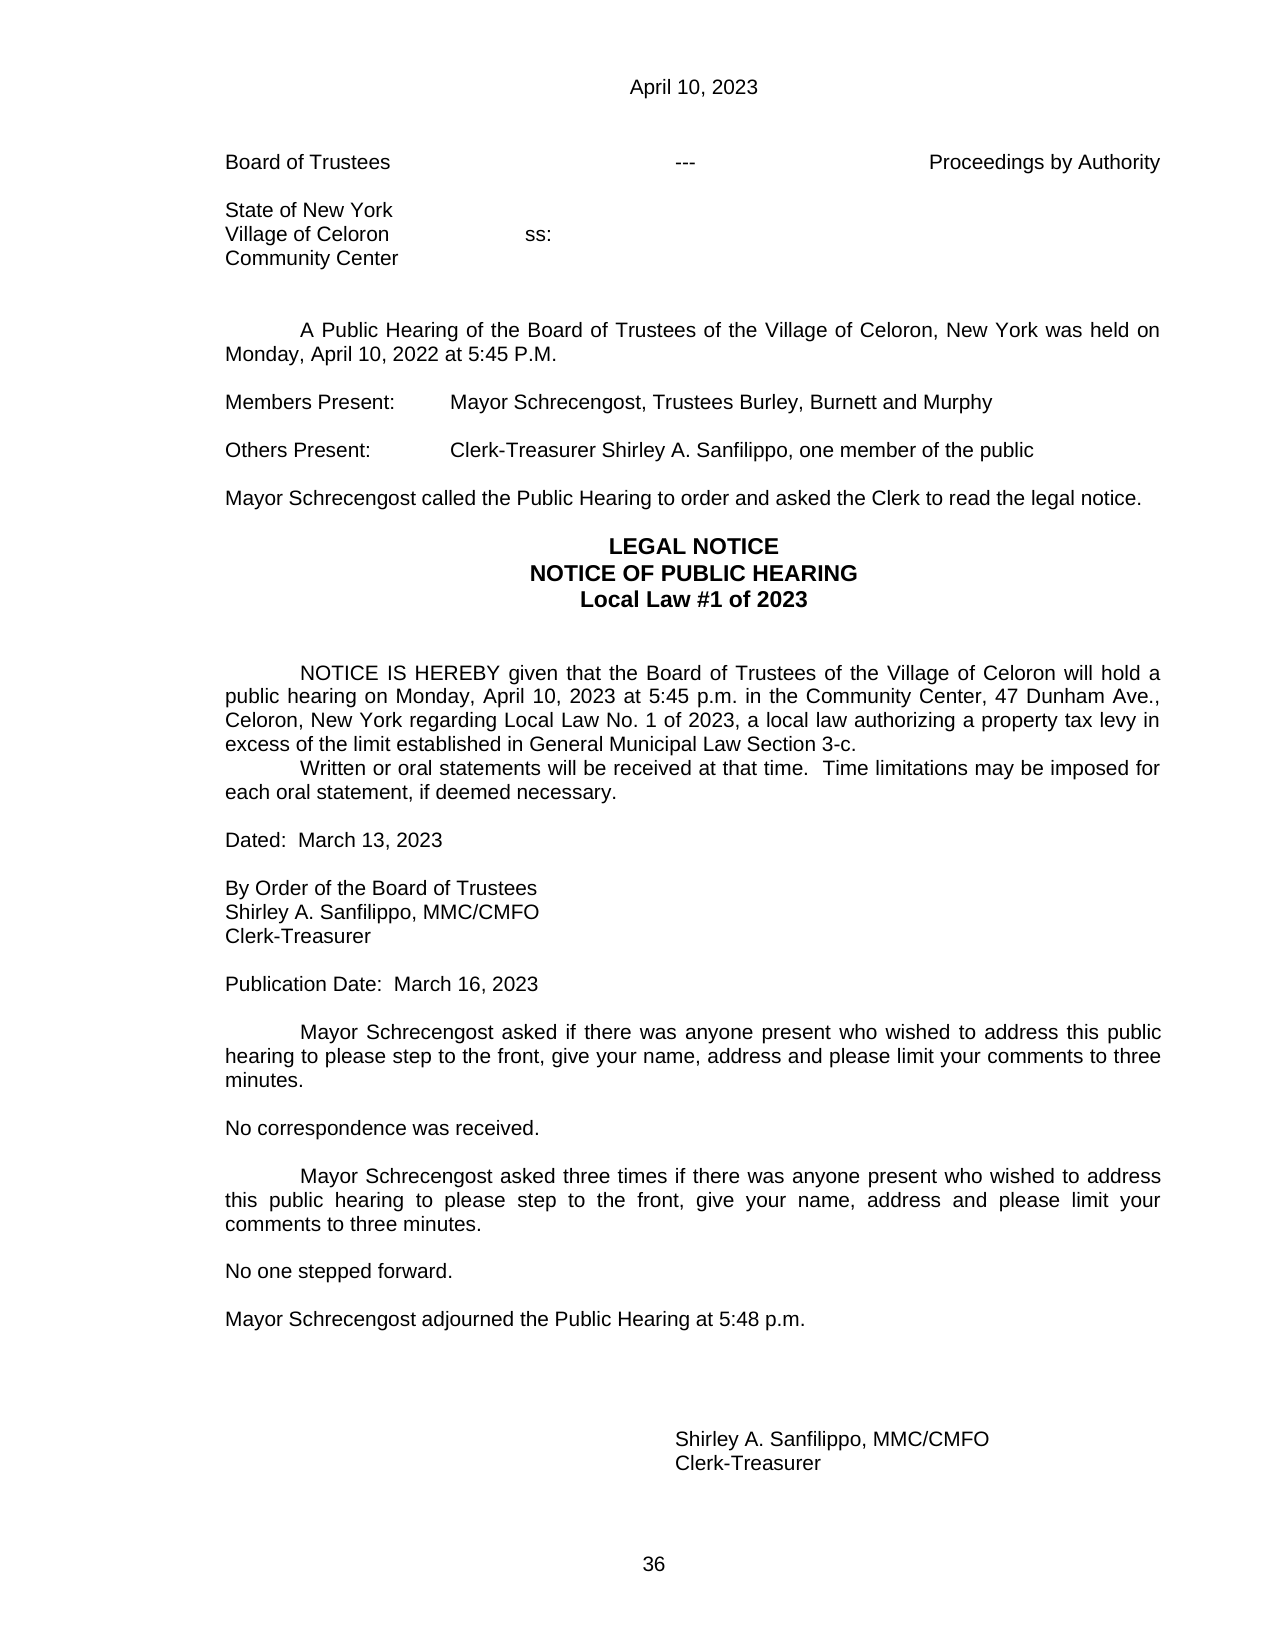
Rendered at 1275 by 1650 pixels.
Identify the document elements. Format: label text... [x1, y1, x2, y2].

text NOTICE OF PUBLIC HEARING [225, 560, 1162, 586]
text Board of Trustees --- Proceedings by Authority [225, 150, 1162, 174]
text LEGAL NOTICE [225, 533, 1162, 560]
text Mayor Schrecengost asked three times if there was anyone present who wished to address this public hearing to please step to the front, give your name, address and please limit your comments to three minutes. [225, 1163, 1162, 1235]
text Dated: March 13, 2023 [225, 828, 1162, 852]
text By Order of the Board of Trustees [225, 876, 1162, 900]
text Shirley A. Sanfilippo, MMC/CMFO [225, 900, 1162, 924]
text Clerk-Treasurer [225, 1451, 1162, 1475]
text Mayor Schrecengost called the Public Hearing to order and asked the Clerk to read the legal notice. [225, 485, 1162, 509]
text Others Present: Clerk-Treasurer Shirley A. Sanfilippo, one member of the public [225, 437, 1162, 461]
text Shirley A. Sanfilippo, MMC/CMFO [225, 1427, 1162, 1451]
text Written or oral statements will be received at that time. Time limitations may be imposed for each oral statement, if deemed necessary. [225, 756, 1162, 804]
text ss: [225, 222, 1162, 246]
text Mayor Schrecengost asked if there was anyone present who wished to address this public hearing to please step to the front, give your name, address and please limit your comments to three minutes. [225, 1020, 1162, 1092]
text Members Present: Mayor Schrecengost, Trustees Burley, Burnett and Murphy [225, 389, 1162, 413]
text State of [225, 198, 1162, 222]
text Local Law #1 of 2023 [225, 586, 1162, 612]
text No one stepped forward. [225, 1259, 1162, 1283]
text Mayor Schrecengost adjourned the Public Hearing at 5:48 p.m. [225, 1307, 1162, 1331]
text A Public Hearing of the Board of Trustees of the Village of Celoron, New York was held on Monday, April 10, 2022 at 5:45 P.M. [225, 318, 1162, 366]
text NOTICE IS HEREBY given that the Board of Trustees of the Village of Celoron will hold a public hearing on Monday, April 10, 2023 at 5:45 p.m. in the Community Center, 47 Dunham Ave., Celoron, New York regarding Local Law No. 1 of 2023, a local law authorizing a property tax levy in excess of the limit established in General Municipal Law Section 3-c. [225, 660, 1162, 756]
text No correspondence was received. [225, 1116, 1162, 1139]
text Publication Date: March 16, 2023 [225, 972, 1162, 996]
text Community Center [225, 246, 1162, 270]
text Clerk-Treasurer [225, 924, 1162, 948]
